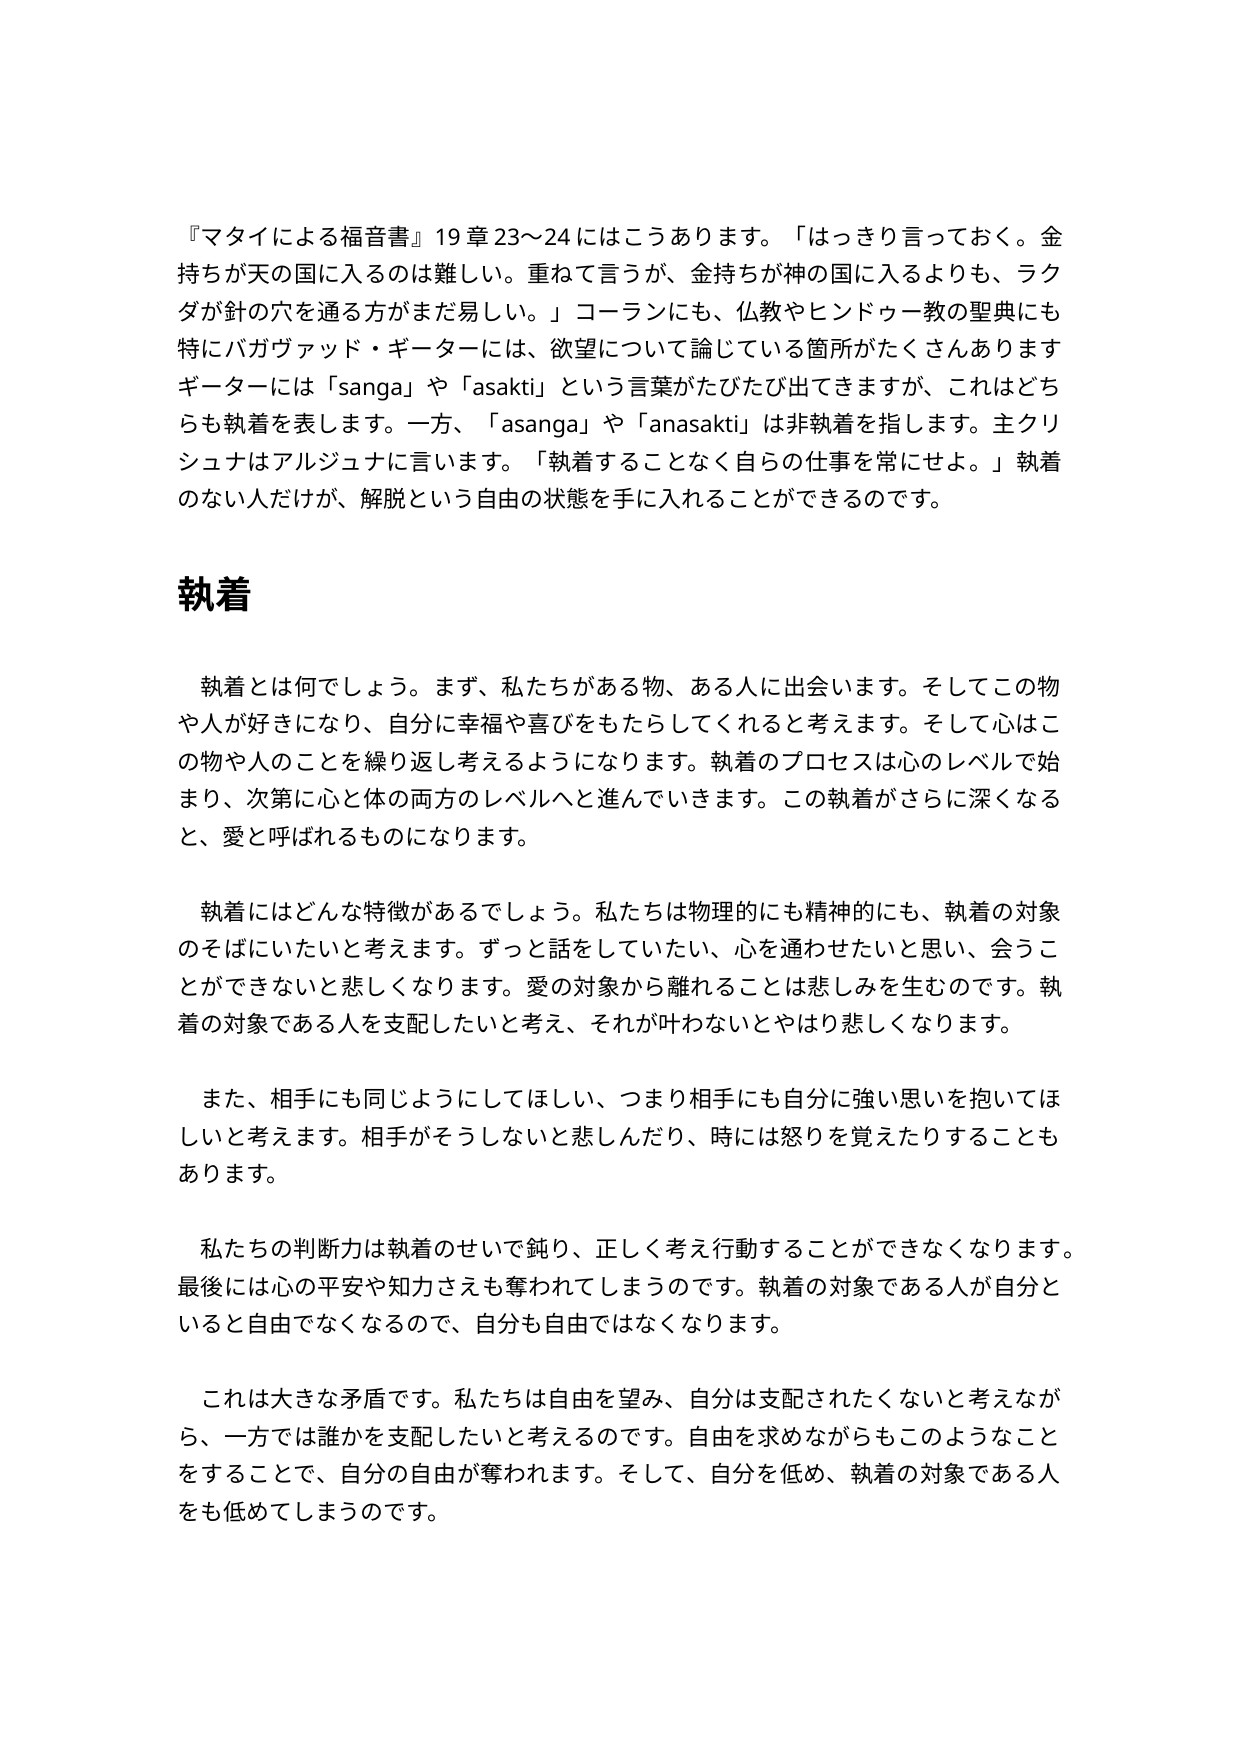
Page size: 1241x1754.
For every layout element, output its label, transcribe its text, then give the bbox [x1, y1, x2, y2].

subtitle 執着 [177, 554, 1063, 629]
text また、相手にも同じようにしてほしい、つまり相手にも自分に強い思いを抱いてほしいと考えます。相手がそうしないと悲しんだり、時には怒りを覚えたりすることもあります。 [177, 1079, 1063, 1192]
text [177, 217, 1063, 517]
text これは大きな矛盾です。私たちは自由を望み、自分は支配されたくないと考えながら、一方では誰かを支配したいと考えるのです。自由を求めながらもこのようなことをすることで、自分の自由が奪われます。そして、自分を低め、執着の対象である人をも低めてしまうのです。 [177, 1379, 1063, 1529]
text 私たちの判断力は執着のせいで鈍り、正しく考え行動することができなくなります。最後には心の平安や知力さえも奪われてしまうのです。執着の対象である人が自分といると自由でなくなるので、自分も自由ではなくなります。 [177, 1229, 1063, 1342]
text 執着とは何でしょう。まず、私たちがある物、ある人に出会います。そしてこの物や人が好きになり、自分に幸福や喜びをもたらしてくれると考えます。そして心はこの物や人のことを繰り返し考えるようになります。執着のプロセスは心のレベルで始まり、次第に心と体の両方のレベルへと進んでいきます。この執着がさらに深くなると、愛と呼ばれるものになります。 [177, 667, 1063, 854]
text 執着にはどんな特徴があるでしょう。私たちは物理的にも精神的にも、執着の対象のそばにいたいと考えます。ずっと話をしていたい、心を通わせたいと思い、会うことができないと悲しくなります。愛の対象から離れることは悲しみを生むのです。執着の対象である人を支配したいと考え、それが叶わないとやはり悲しくなります。 [177, 892, 1063, 1042]
